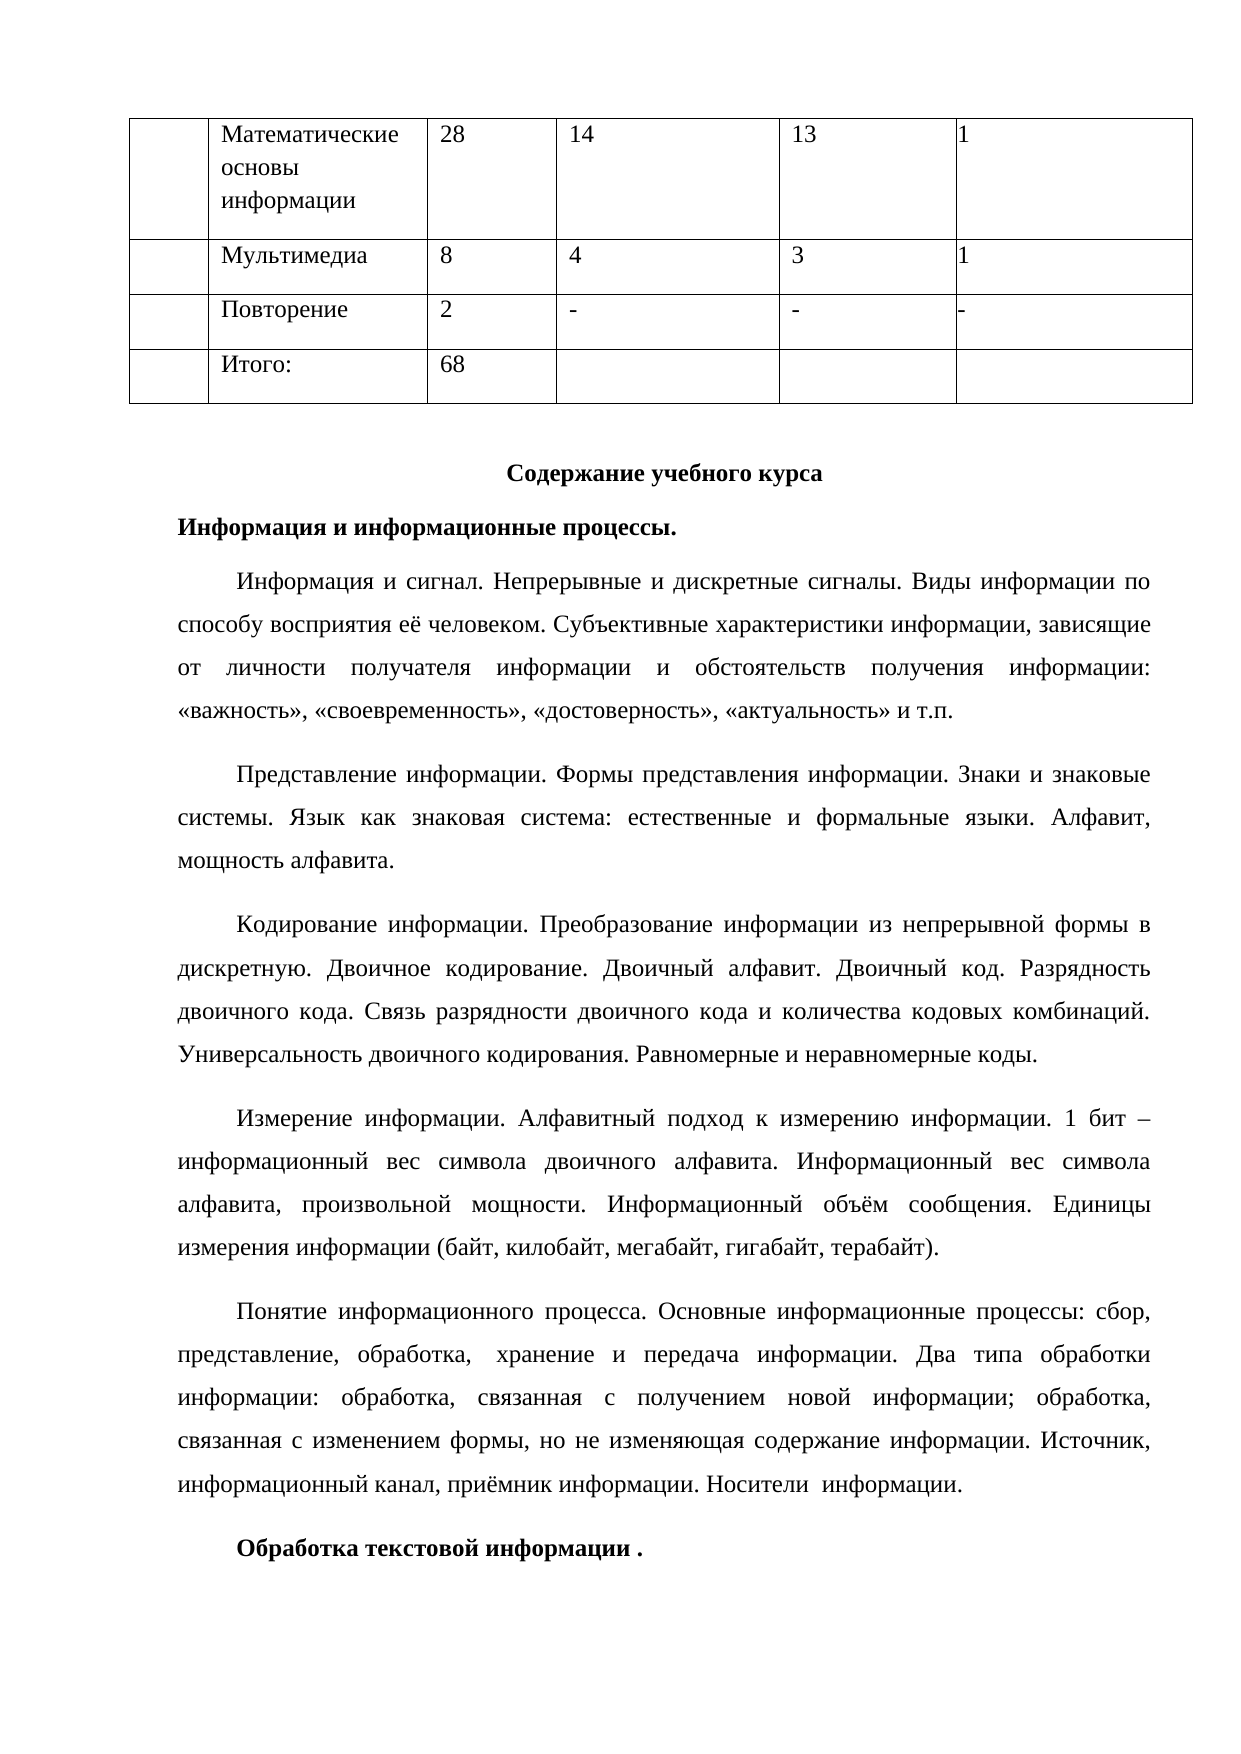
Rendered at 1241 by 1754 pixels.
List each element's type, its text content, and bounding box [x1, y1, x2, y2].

table_cell [130, 119, 208, 239]
table_cell - [957, 295, 1192, 348]
text Обработка текстовой информации . [177, 1533, 1152, 1561]
text Информация и информационные процессы. [177, 512, 1152, 541]
table_cell 68 [428, 350, 556, 403]
table_cell [957, 350, 1192, 403]
table_cell 2 [428, 295, 556, 348]
table_cell [130, 350, 208, 403]
table_cell Итого: [209, 350, 427, 403]
text Представление информации. Формы представления информации. Знаки и знаковые системы. Язык как знаковая система: естественные и формальные языки. Алфавит, мощность алфавита. [177, 759, 1152, 874]
table_cell [130, 240, 208, 293]
table_cell [780, 350, 956, 403]
text Информация и сигнал. Непрерывные и дискретные сигналы. Виды информации по способу восприятия её человеком. Субъективные характеристики информации, зависящие от личности получателя информации и обстоятельств получения информации: «важность», «своевременность», «достоверность», «актуальность» и т.п. [177, 566, 1152, 724]
table_cell 1 [957, 240, 1192, 293]
table_cell 1 [957, 119, 1192, 239]
table_cell 4 [557, 240, 779, 293]
table_cell 28 [428, 119, 556, 239]
table_cell 13 [780, 119, 956, 239]
table_cell [130, 295, 208, 348]
text Понятие информационного процесса. Основные информационные процессы: сбор, представление, обработка, хранение и передача информации. Два типа обработки информации: обработка, связанная с получением новой информации; обработка, связанная с изменением формы, но не изменяющая содержание информации. Источник, информационный канал, приёмник информации. Носители информации. [177, 1296, 1152, 1497]
table_cell - [557, 295, 779, 348]
table_cell Мультимедиа [209, 240, 427, 293]
text Кодирование информации. Преобразование информации из непрерывной формы в дискретную. Двоичное кодирование. Двоичный алфавит. Двоичный код. Разрядность двоичного кода. Связь разрядности двоичного кода и количества кодовых комбинаций. Универсальность двоичного кодирования. Равномерные и неравномерные коды. [177, 909, 1152, 1068]
table_cell 3 [780, 240, 956, 293]
table_cell Математические основы информации [209, 119, 427, 239]
text Содержание учебного курса [177, 458, 1152, 487]
text Измерение информации. Алфавитный подход к измерению информации. 1 бит – информационный вес символа двоичного алфавита. Информационный вес символа алфавита, произвольной мощности. Информационный объём сообщения. Единицы измерения информации (байт, килобайт, мегабайт, гигабайт, терабайт). [177, 1103, 1152, 1261]
table_cell 8 [428, 240, 556, 293]
table_cell [557, 350, 779, 403]
table_cell - [780, 295, 956, 348]
table_cell 14 [557, 119, 779, 239]
table_cell Повторение [209, 295, 427, 348]
